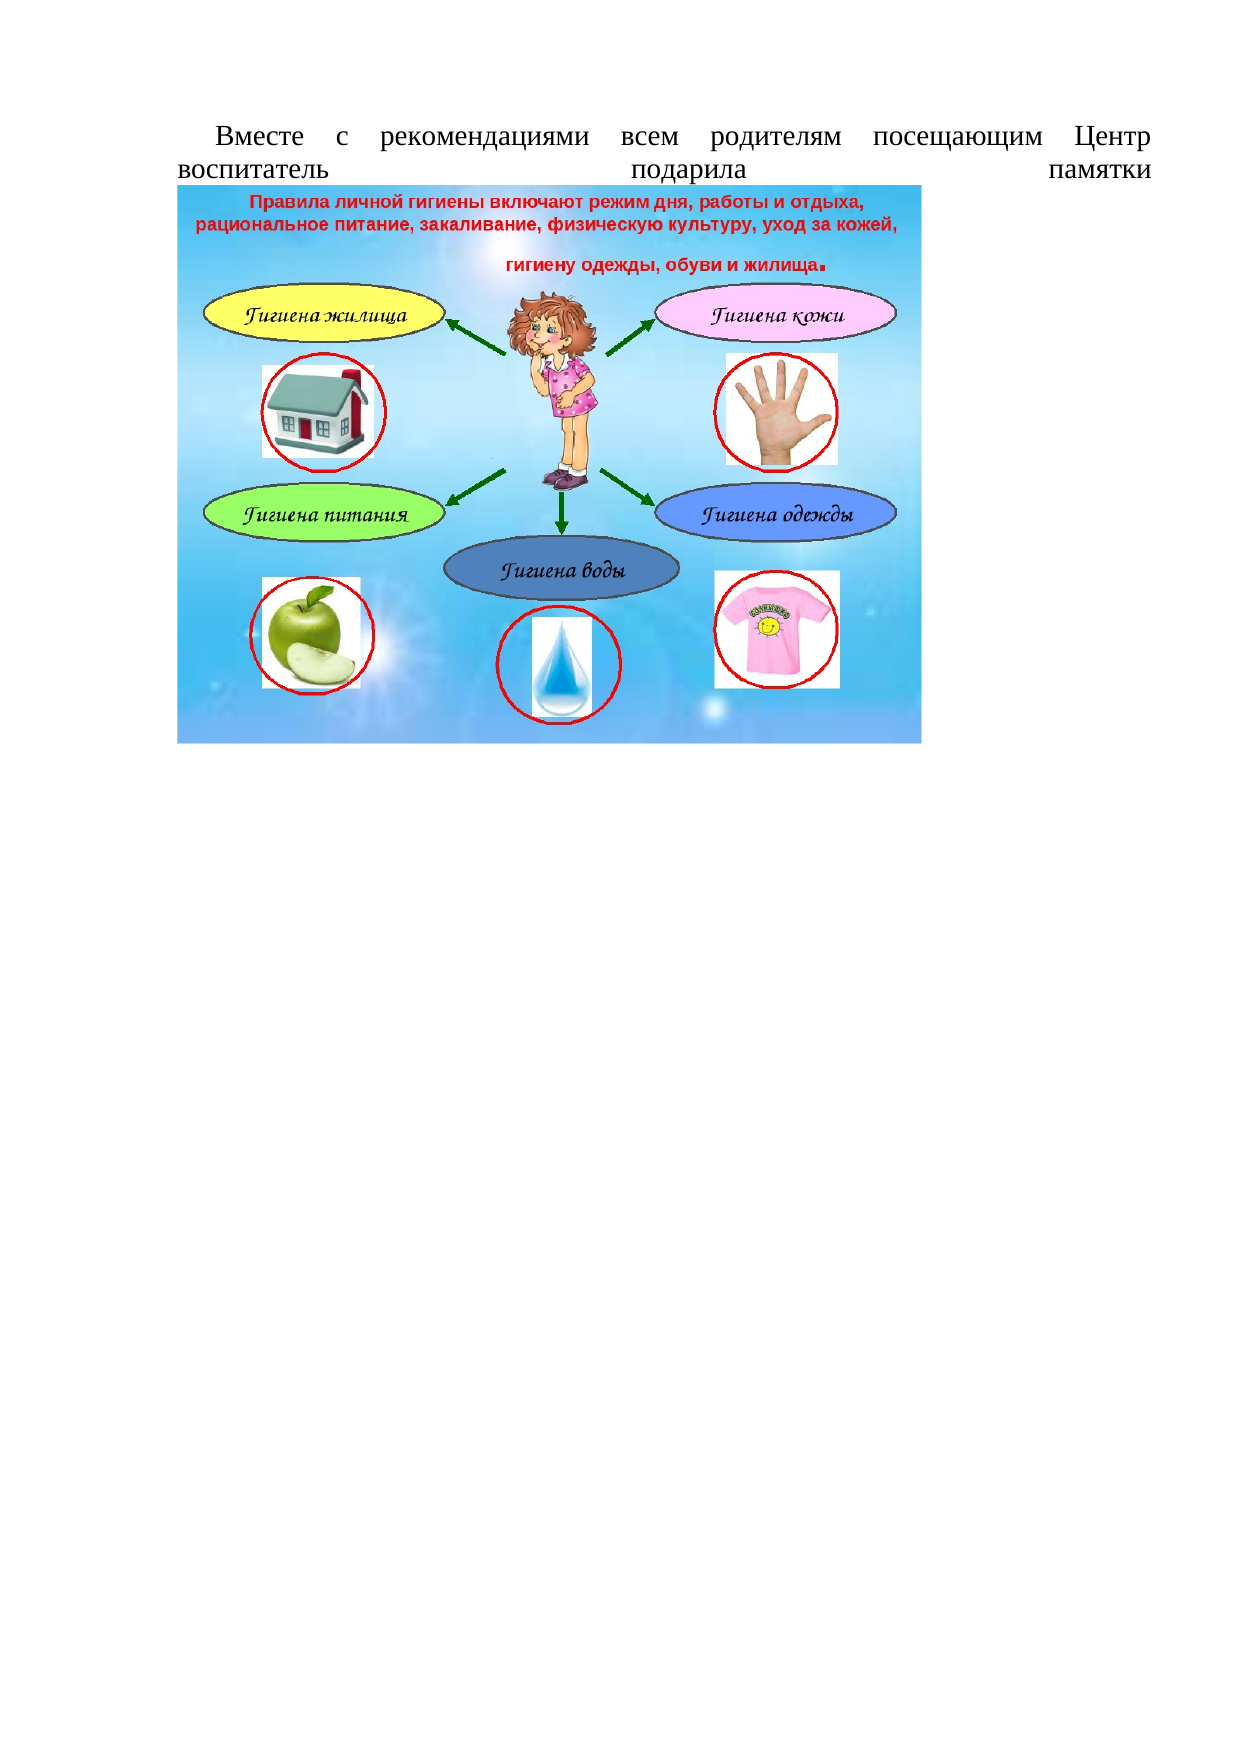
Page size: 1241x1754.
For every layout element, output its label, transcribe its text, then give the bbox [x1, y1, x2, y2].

picture [177, 185, 922, 744]
